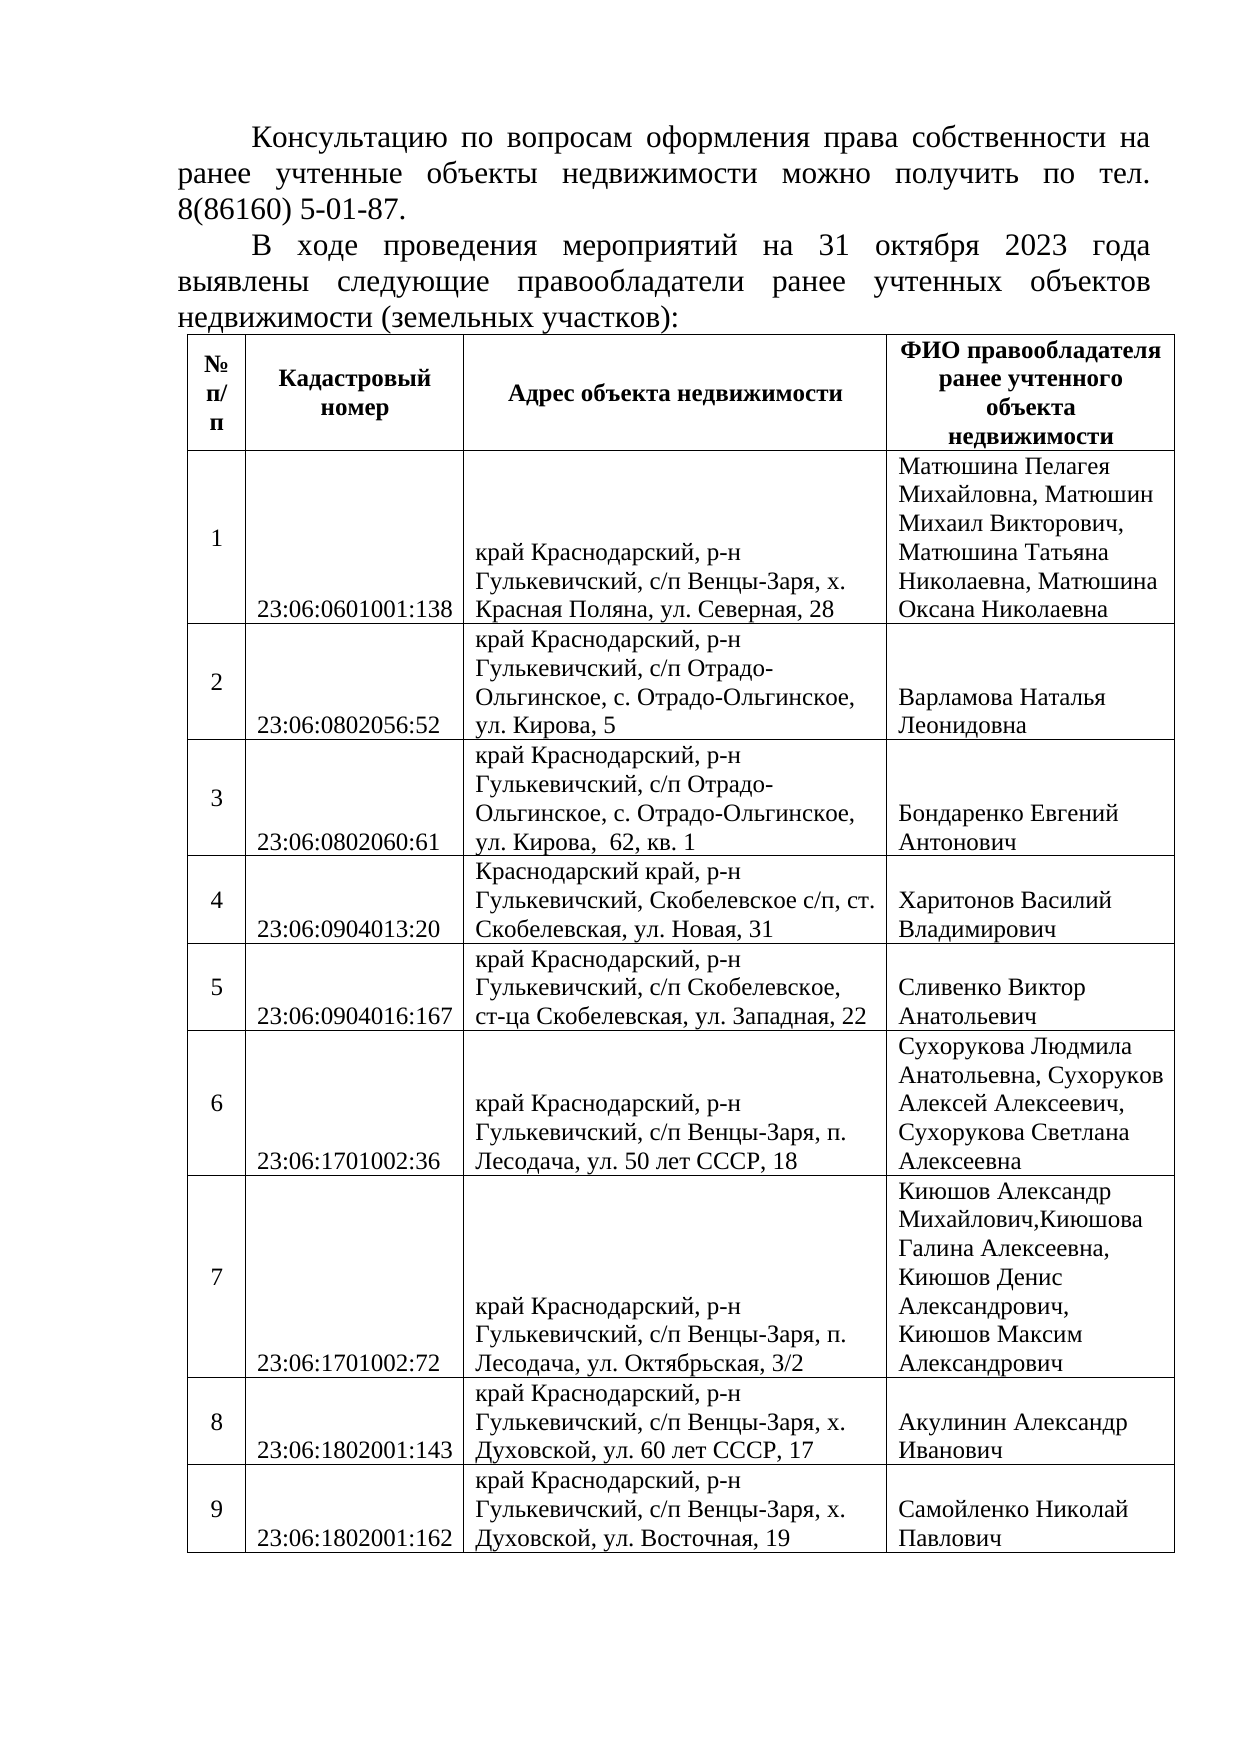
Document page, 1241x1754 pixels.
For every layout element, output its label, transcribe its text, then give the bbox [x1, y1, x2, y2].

table_cell 23:06:1802001:143 [246, 1378, 463, 1464]
table_cell край Краснодарский, р-н Гулькевичский, с/п Отрадо-Ольгинское, с. Отрадо-Ольгинское, ул. Кирова, 5 [464, 624, 886, 739]
table_cell 23:06:1701002:72 [246, 1176, 463, 1377]
table_cell 23:06:0904013:20 [246, 856, 463, 943]
table_cell 7 [188, 1176, 245, 1377]
table_cell Харитонов Василий Владимирович [887, 856, 1174, 943]
table_cell 23:06:0802056:52 [246, 624, 463, 739]
table_cell 23:06:1701002:36 [246, 1031, 463, 1175]
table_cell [887, 1465, 1174, 1552]
table_cell Варламова Наталья Леонидовна [887, 624, 1174, 739]
table_cell 8 [188, 1378, 245, 1464]
table_header Кадастровый номер [246, 335, 463, 450]
text В ходе проведения мероприятий на 31 октября 2023 года выявлены следующие правообладатели ранее учтенных объектов недвижимости (земельных участков): [177, 226, 1152, 334]
table_cell Сливенко Виктор Анатольевич [887, 944, 1174, 1030]
table_cell 4 [188, 856, 245, 943]
table_cell 3 [188, 740, 245, 855]
table_cell 1 [188, 451, 245, 623]
table_cell край Краснодарский, р-н Гулькевичский, с/п Венцы-Заря, х. Духовской, ул. Восточная, 19 [464, 1465, 886, 1552]
table_cell 5 [188, 944, 245, 1030]
table_cell 23:06:0904016:167 [246, 944, 463, 1030]
table_cell Акулинин Александр Иванович [887, 1378, 1174, 1464]
table_cell край Краснодарский, р-н Гулькевичский, с/п Скобелевское, ст-ца Скобелевская, ул. Западная, 22 [464, 944, 886, 1030]
text Консультацию по вопросам оформления права собственности на ранее учтенные объекты недвижимости можно получить по тел. 8(86160) 5-01-87. [177, 118, 1152, 226]
table_cell 23:06:1802001:162 [246, 1465, 463, 1552]
table_cell Сухорукова Людмила Анатольевна, Сухоруков Алексей Алексеевич, Сухорукова Светлана Алексеевна [887, 1031, 1174, 1175]
table_cell край Краснодарский, р-н Гулькевичский, с/п Венцы-Заря, п. Лесодача, ул. 50 лет СССР, 18 [464, 1031, 886, 1175]
table_cell край Краснодарский, р-н Гулькевичский, с/п Венцы-Заря, х. Красная Поляна, ул. Северная, 28 [464, 451, 886, 623]
table_cell 23:06:0601001:138 [246, 451, 463, 623]
table_cell Киюшов Александр Михайлович,Киюшова Галина Алексеевна, Киюшов Денис Александрович, Киюшов Максим Александрович [887, 1176, 1174, 1377]
table_cell 2 [188, 624, 245, 739]
table_header Адрес объекта недвижимости [464, 335, 886, 450]
table_cell Краснодарский край, р-н Гулькевичский, Скобелевское с/п, ст. Скобелевская, ул. Новая, 31 [464, 856, 886, 943]
table_cell 23:06:0802060:61 [246, 740, 463, 855]
table_cell край Краснодарский, р-н Гулькевичский, с/п Отрадо-Ольгинское, с. Отрадо-Ольгинское, ул. Кирова, 62, кв. 1 [464, 740, 886, 855]
table_cell Бондаренко Евгений Антонович [887, 740, 1174, 855]
table_cell 9 [188, 1465, 245, 1552]
table_cell край Краснодарский, р-н Гулькевичский, с/п Венцы-Заря, х. Духовской, ул. 60 лет СССР, 17 [464, 1378, 886, 1464]
table_header ФИО правообладателя ранее учтенного объекта недвижимости [887, 335, 1174, 450]
table_cell Матюшина Пелагея Михайловна, Матюшин Михаил Викторович, Матюшина Татьяна Николаевна, Матюшина Оксана Николаевна [887, 451, 1174, 623]
table_cell 6 [188, 1031, 245, 1175]
table_cell край Краснодарский, р-н Гулькевичский, с/п Венцы-Заря, п. Лесодача, ул. Октябрьская, 3/2 [464, 1176, 886, 1377]
table_header № п/п [188, 335, 245, 450]
